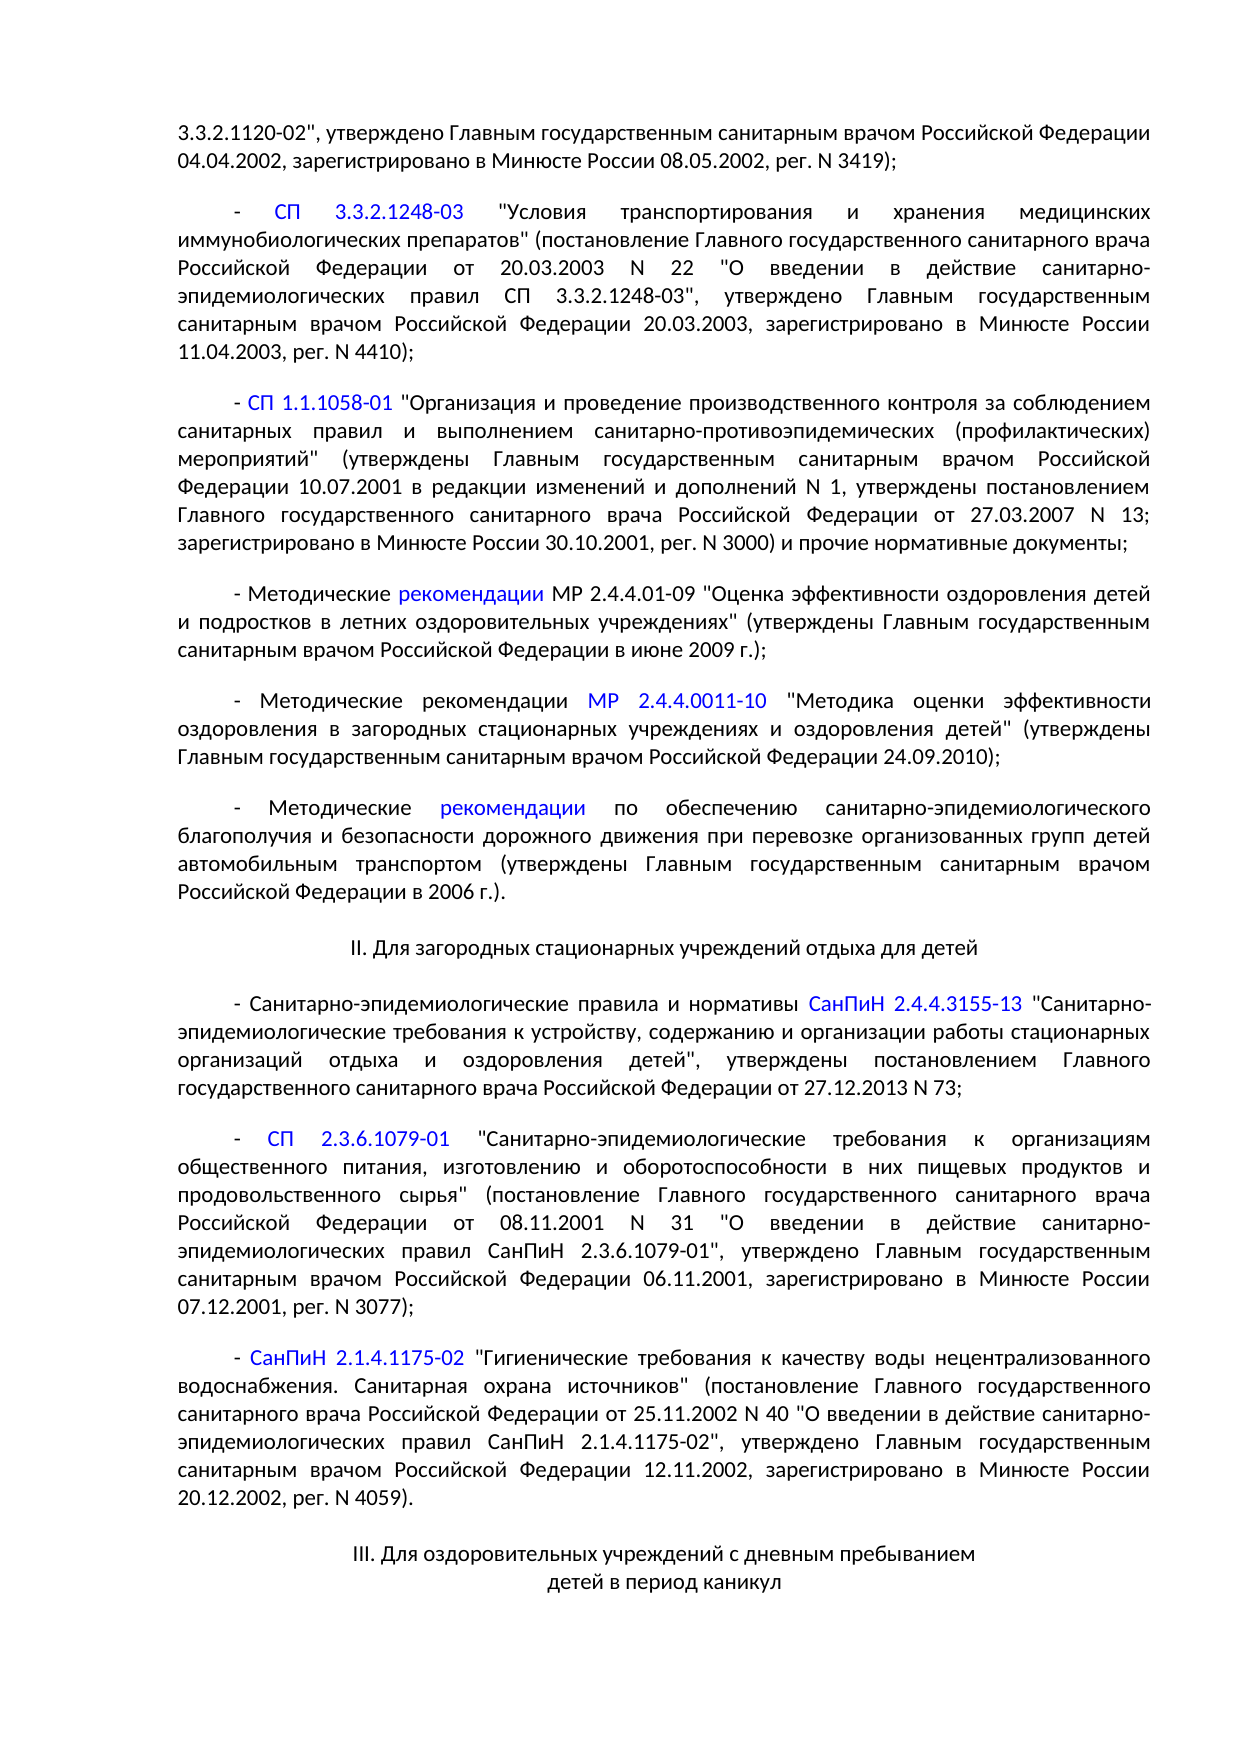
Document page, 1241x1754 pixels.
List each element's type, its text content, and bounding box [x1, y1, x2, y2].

text III. Для оздоровительных учреждений с дневным пребыванием [177, 1539, 1152, 1567]
text - СанПиН 2.1.4.1175-02 "Гигиенические требования к качеству воды нецентрализованного водоснабжения. Санитарная охрана источников" (постановление Главного государственного санитарного врача Российской Федерации от 25.11.2002 N 40 "О введении в действие санитарно-эпидемиологических правил СанПиН 2.1.4.1175-02", утверждено Главным государственным санитарным врачом Российской Федерации 12.11.2002, зарегистрировано в Минюсте России 20.12.2002, рег. N 4059). [177, 1343, 1152, 1511]
text - СП 2.3.6.1079-01 "Санитарно-эпидемиологические требования к организациям общественного питания, изготовлению и оборотоспособности в них пищевых продуктов и продовольственного сырья" (постановление Главного государственного санитарного врача Российской Федерации от 08.11.2001 N 31 "О введении в действие санитарно-эпидемиологических правил СанПиН 2.3.6.1079-01", утверждено Главным государственным санитарным врачом Российской Федерации 06.11.2001, зарегистрировано в Минюсте России 07.12.2001, рег. N 3077); [177, 1124, 1152, 1320]
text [177, 118, 1152, 174]
text детей в период каникул [177, 1567, 1152, 1596]
text - СП 3.3.2.1248-03 "Условия транспортирования и хранения медицинских иммунобиологических препаратов" (постановление Главного государственного санитарного врача Российской Федерации от 20.03.2003 N 22 "О введении в действие санитарно-эпидемиологических правил СП 3.3.2.1248-03", утверждено Главным государственным санитарным врачом Российской Федерации 20.03.2003, зарегистрировано в Минюсте России 11.04.2003, рег. N 4410); [177, 197, 1152, 365]
text - Методические рекомендации МР 2.4.4.0011-10 "Методика оценки эффективности оздоровления в загородных стационарных учреждениях и оздоровления детей" (утверждены Главным государственным санитарным врачом Российской Федерации 24.09.2010); [177, 686, 1152, 770]
text - Методические рекомендации МР 2.4.4.01-09 "Оценка эффективности оздоровления детей и подростков в летних оздоровительных учреждениях" (утверждены Главным государственным санитарным врачом Российской Федерации в июне 2009 г.); [177, 579, 1152, 663]
text - Методические рекомендации по обеспечению санитарно-эпидемиологического благополучия и безопасности дорожного движения при перевозке организованных групп детей автомобильным транспортом (утверждены Главным государственным санитарным врачом Российской Федерации в 2006 г.). [177, 793, 1152, 905]
text - Санитарно-эпидемиологические правила и нормативы СанПиН 2.4.4.3155-13 "Санитарно-эпидемиологические требования к устройству, содержанию и организации работы стационарных организаций отдыха и оздоровления детей", утверждены постановлением Главного государственного санитарного врача Российской Федерации от 27.12.2013 N 73; [177, 989, 1152, 1101]
text - СП 1.1.1058-01 "Организация и проведение производственного контроля за соблюдением санитарных правил и выполнением санитарно-противоэпидемических (профилактических) мероприятий" (утверждены Главным государственным санитарным врачом Российской Федерации 10.07.2001 в редакции изменений и дополнений N 1, утверждены постановлением Главного государственного санитарного врача Российской Федерации от 27.03.2007 N 13; зарегистрировано в Минюсте России 30.10.2001, рег. N 3000) и прочие нормативные документы; [177, 388, 1152, 556]
text II. Для загородных стационарных учреждений отдыха для детей [177, 933, 1152, 961]
